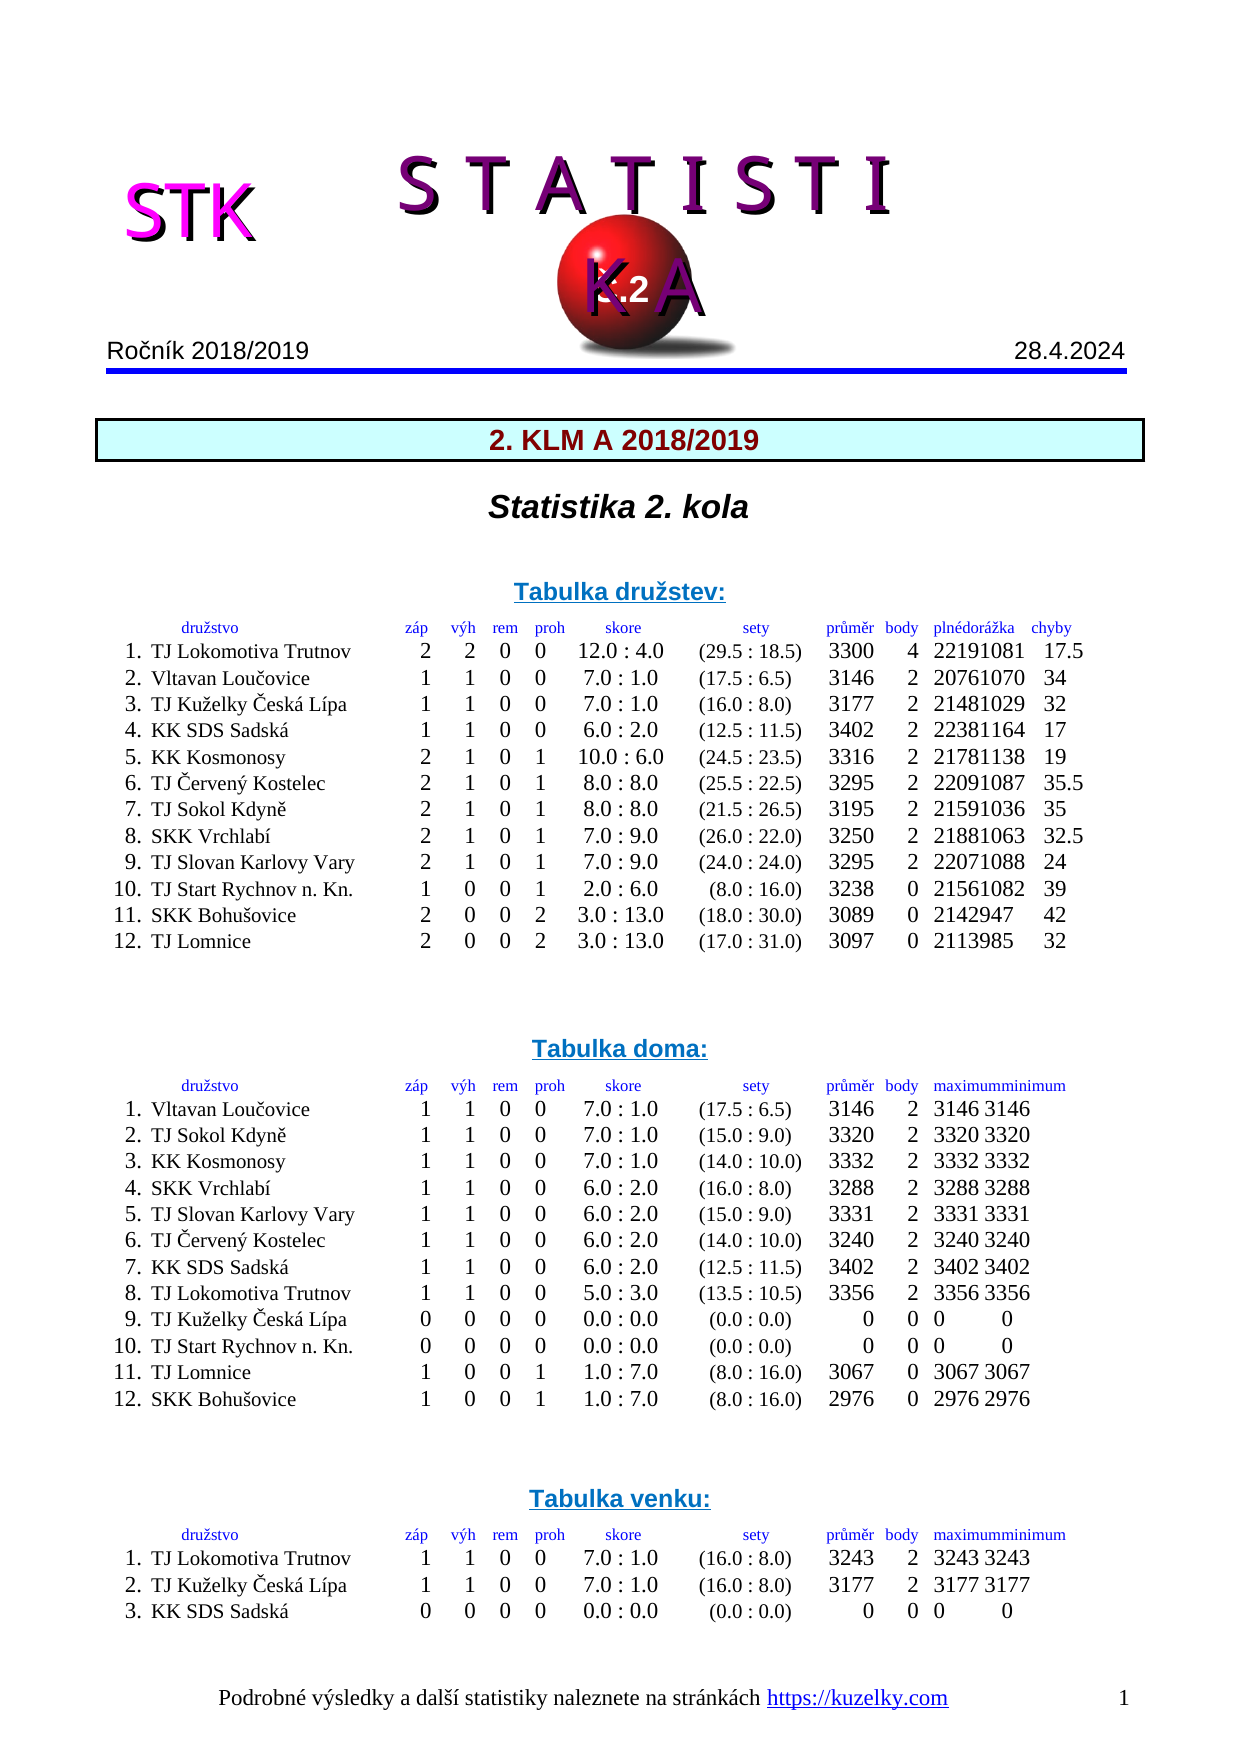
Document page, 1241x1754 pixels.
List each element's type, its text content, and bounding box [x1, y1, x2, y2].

text 8. SKK Vrchlabí 2 1 0 1 7.0 : 9.0 (26.0 : 22.0) 3250 2 2188 1063 32.5 [106, 822, 1134, 848]
text 2. TJ Kuželky Česká Lípa 1 1 0 0 7.0 : 1.0 (16.0 : 8.0) 3177 2 3177 3177 [106, 1571, 1134, 1597]
text 1. Vltavan Loučovice 1 1 0 0 7.0 : 1.0 (17.5 : 6.5) 3146 2 3146 3146 [106, 1095, 1134, 1121]
text 5. KK Kosmonosy 2 1 0 1 10.0 : 6.0 (24.5 : 23.5) 3316 2 2178 1138 19 [106, 743, 1134, 769]
text 9. TJ Slovan Karlovy Vary 2 1 0 1 7.0 : 9.0 (24.0 : 24.0) 3295 2 2207 1088 24 [106, 848, 1134, 874]
text 8. TJ Lokomotiva Trutnov 1 1 0 0 5.0 : 3.0 (13.5 : 10.5) 3356 2 3356 3356 [106, 1279, 1134, 1306]
text 3. KK SDS Sadská 0 0 0 0 0.0 : 0.0 (0.0 : 0.0) 0 0 0 0 [106, 1597, 1134, 1623]
text 5. TJ Slovan Karlovy Vary 1 1 0 0 6.0 : 2.0 (15.0 : 9.0) 3331 2 3331 3331 [106, 1200, 1134, 1226]
text Tabulka venku: [94, 1484, 1145, 1513]
text 10. TJ Start Rychnov n. Kn. 0 0 0 0 0.0 : 0.0 (0.0 : 0.0) 0 0 0 0 [106, 1332, 1134, 1358]
text Tabulka doma: [94, 1034, 1145, 1063]
text družstvo záp výh rem proh skore sety průměr body plné dorážka chyby [106, 618, 1134, 637]
text 6. TJ Červený Kostelec 2 1 0 1 8.0 : 8.0 (25.5 : 22.5) 3295 2 2209 1087 35.5 [106, 769, 1134, 796]
text 6. TJ Červený Kostelec 1 1 0 0 6.0 : 2.0 (14.0 : 10.0) 3240 2 3240 3240 [106, 1226, 1134, 1253]
text 10. TJ Start Rychnov n. Kn. 1 0 0 1 2.0 : 6.0 (8.0 : 16.0) 3238 0 2156 1082 39 [106, 874, 1134, 901]
text 7. TJ Sokol Kdyně 2 1 0 1 8.0 : 8.0 (21.5 : 26.5) 3195 2 2159 1036 35 [106, 796, 1134, 822]
text 1. TJ Lokomotiva Trutnov 1 1 0 0 7.0 : 1.0 (16.0 : 8.0) 3243 2 3243 3243 [106, 1544, 1134, 1571]
text 4. KK SDS Sadská 1 1 0 0 6.0 : 2.0 (12.5 : 11.5) 3402 2 2238 1164 17 [106, 716, 1134, 743]
text Ročník 2018/2019 28.4.2024 [106, 336, 1134, 365]
text Statistika 2. kola [106, 487, 1134, 526]
text 9. TJ Kuželky Česká Lípa 0 0 0 0 0.0 : 0.0 (0.0 : 0.0) 0 0 0 0 [106, 1306, 1134, 1332]
text 2. Vltavan Loučovice 1 1 0 0 7.0 : 1.0 (17.5 : 6.5) 3146 2 2076 1070 34 [106, 664, 1134, 690]
text 12. TJ Lomnice 2 0 0 2 3.0 : 13.0 (17.0 : 31.0) 3097 0 2113 985 32 [106, 927, 1134, 954]
text 2. TJ Sokol Kdyně 1 1 0 0 7.0 : 1.0 (15.0 : 9.0) 3320 2 3320 3320 [106, 1121, 1134, 1147]
text 3. KK Kosmonosy 1 1 0 0 7.0 : 1.0 (14.0 : 10.0) 3332 2 3332 3332 [106, 1147, 1134, 1174]
text Č.2 [687, 267, 1134, 310]
text Č.2 [106, 267, 587, 310]
text Tabulka družstev: [94, 577, 1145, 606]
text Č.2 [609, 267, 671, 310]
text 11. SKK Bohušovice 2 0 0 2 3.0 : 13.0 (18.0 : 30.0) 3089 0 2142 947 42 [106, 901, 1134, 927]
text 1. TJ Lokomotiva Trutnov 2 2 0 0 12.0 : 4.0 (29.5 : 18.5) 3300 4 2219 1081 17.5 [106, 637, 1134, 664]
text 12. SKK Bohušovice 1 0 0 1 1.0 : 7.0 (8.0 : 16.0) 2976 0 2976 2976 [106, 1384, 1134, 1411]
subtitle 2. KLM A 2018/2019 [98, 421, 1142, 459]
text 7. KK SDS Sadská 1 1 0 0 6.0 : 2.0 (12.5 : 11.5) 3402 2 3402 3402 [106, 1253, 1134, 1279]
text družstvo záp výh rem proh skore sety průměr body maximum minimum [106, 1076, 1134, 1095]
text 11. TJ Lomnice 1 0 0 1 1.0 : 7.0 (8.0 : 16.0) 3067 0 3067 3067 [106, 1358, 1134, 1384]
text 4. SKK Vrchlabí 1 1 0 0 6.0 : 2.0 (16.0 : 8.0) 3288 2 3288 3288 [106, 1174, 1134, 1200]
text družstvo záp výh rem proh skore sety průměr body maximum minimum [106, 1525, 1134, 1544]
text 3. TJ Kuželky Česká Lípa 1 1 0 0 7.0 : 1.0 (16.0 : 8.0) 3177 2 2148 1029 32 [106, 690, 1134, 716]
